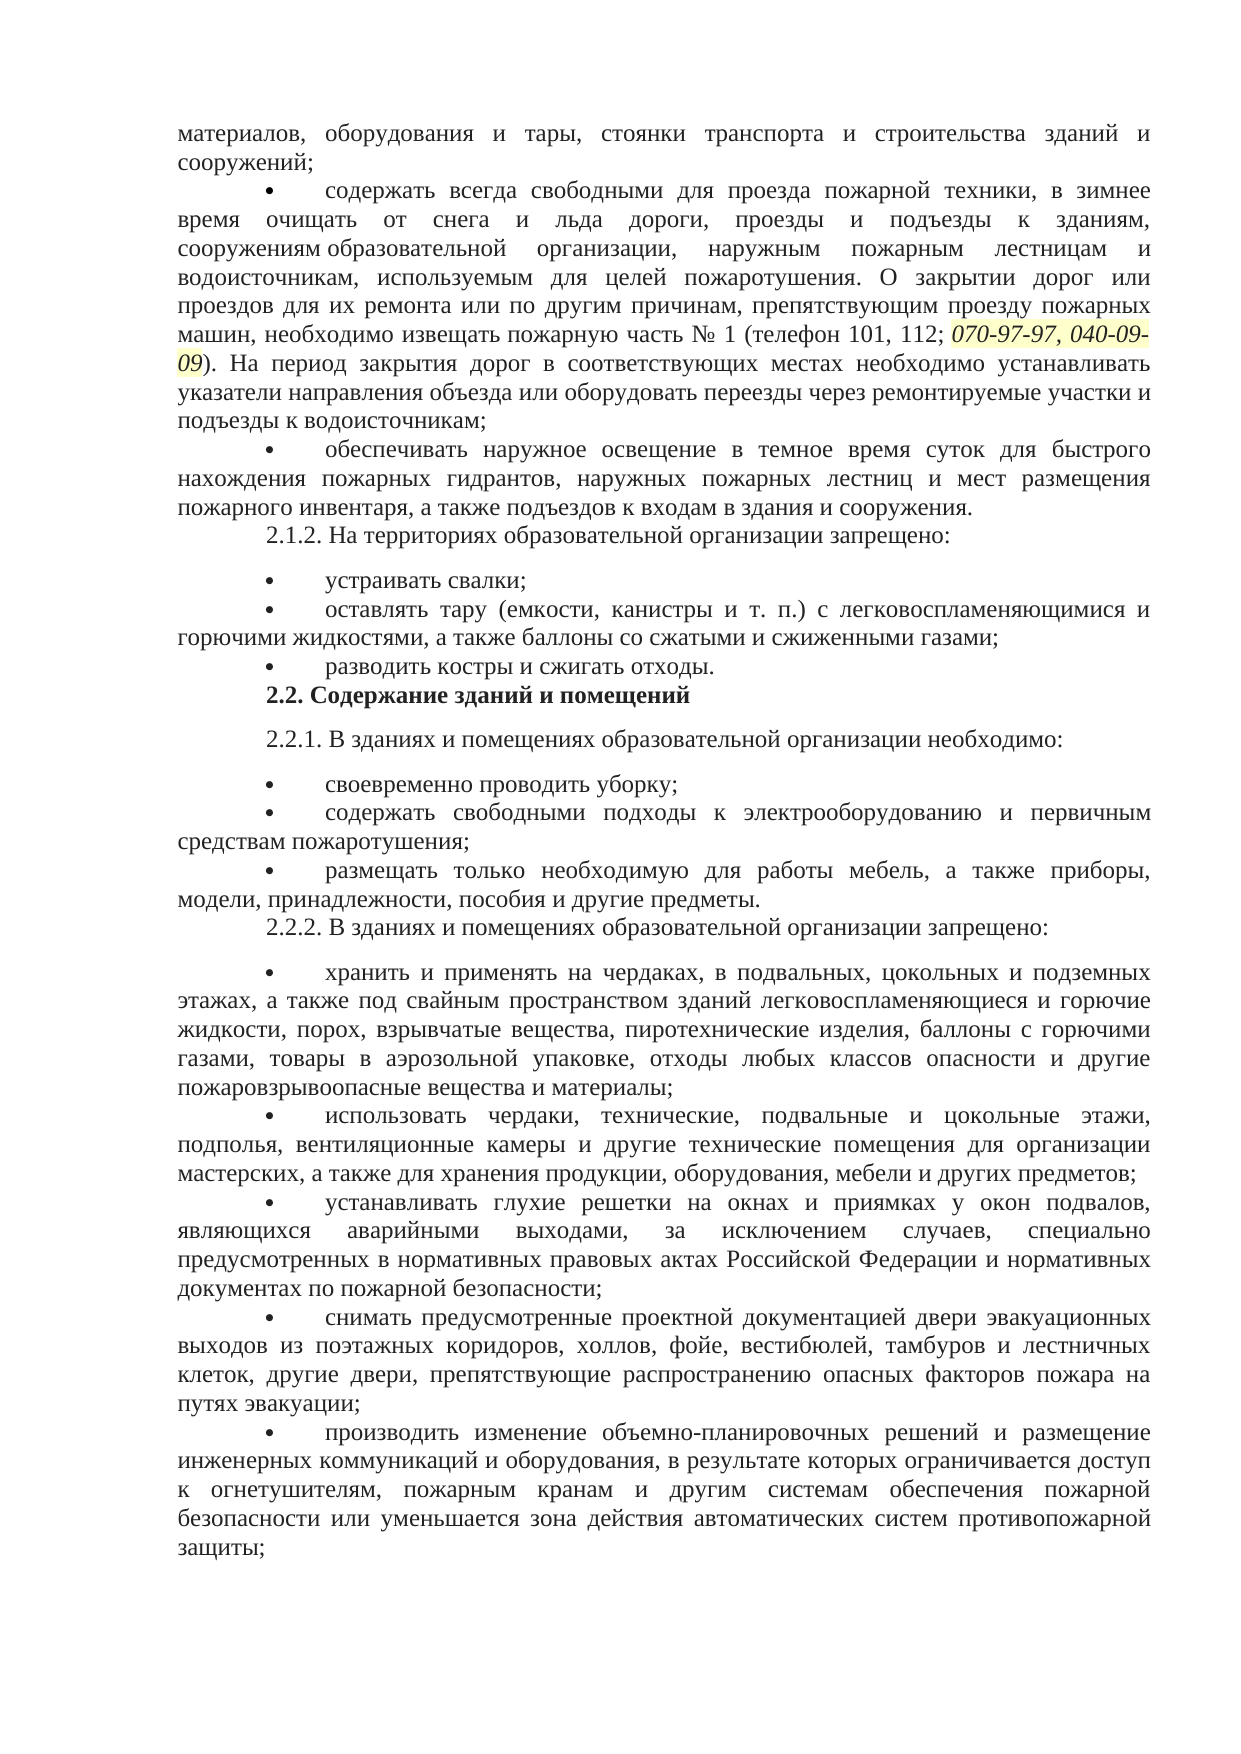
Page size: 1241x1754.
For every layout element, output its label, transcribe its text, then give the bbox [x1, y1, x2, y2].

list устанавливать глухие решетки на окнах и приямках у окон подвалов, являющихся аварийными выходами, за исключением случаев, специально предусмотренных в нормативных правовых актах Российской Федерации и нормативных документах по пожарной безопасности; [177, 1187, 1152, 1302]
list размещать только необходимую для работы мебель, а также приборы, модели, принадлежности, пособия и другие предметы. [177, 855, 1152, 912]
text 2.2.2. В зданиях и помещениях образовательной организации запрещено: [177, 912, 1152, 941]
text 2.2. Содержание зданий и помещений [177, 680, 1152, 709]
list разводить костры и сжигать отходы. [177, 651, 1152, 680]
text 2.2.1. В зданиях и помещениях образовательной организации необходимо: [177, 724, 1152, 753]
list устраивать свалки; [177, 565, 1152, 594]
list содержать всегда свободными для проезда пожарной техники, в зимнее время очищать от снега и льда дороги, проезды и подъезды к зданиям, сооружениям образовательной организации, наружным пожарным лестницам и водоисточникам, используемым для целей пожаротушения. О закрытии дорог или проездов для их ремонта или по другим причинам, препятствующим проезду пожарных машин, необходимо извещать пожарную часть № 1 (телефон 101, 112; 070-97-97, 040-09-09). На период закрытия дорог в соответствующих местах необходимо устанавливать указатели направления объезда или оборудовать переезды через ремонтируемые участки и подъезды к водоисточникам; [177, 176, 1152, 434]
list оставлять тару (емкости, канистры и т. п.) с легковоспламеняющимися и горючими жидкостями, а также баллоны со сжатыми и сжиженными газами; [177, 594, 1152, 651]
list своевременно проводить уборку; [177, 769, 1152, 797]
list производить изменение объемно-планировочных решений и размещение инженерных коммуникаций и оборудования, в результате которых ограничивается доступ к огнетушителям, пожарным кранам и другим системам обеспечения пожарной безопасности или уменьшается зона действия автоматических систем противопожарной защиты; [177, 1417, 1152, 1561]
list обеспечивать наружное освещение в темное время суток для быстрого нахождения пожарных гидрантов, наружных пожарных лестниц и мест размещения пожарного инвентаря, а также подъездов к входам в здания и сооружения. [177, 434, 1152, 521]
list использовать чердаки, технические, подвальные и цокольные этажи, подполья, вентиляционные камеры и другие технические помещения для организации мастерских, а также для хранения продукции, оборудования, мебели и других предметов; [177, 1101, 1152, 1187]
text 2.1.2. На территориях образовательной организации запрещено: [177, 521, 1152, 549]
list снимать предусмотренные проектной документацией двери эвакуационных выходов из поэтажных коридоров, холлов, фойе, вестибюлей, тамбуров и лестничных клеток, другие двери, препятствующие распространению опасных факторов пожара на путях эвакуации; [177, 1302, 1152, 1417]
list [177, 118, 1152, 176]
list содержать свободными подходы к электрооборудованию и первичным средствам пожаротушения; [177, 797, 1152, 855]
list хранить и применять на чердаках, в подвальных, цокольных и подземных этажах, а также под свайным пространством зданий легковоспламеняющиеся и горючие жидкости, порох, взрывчатые вещества, пиротехнические изделия, баллоны с горючими газами, товары в аэрозольной упаковке, отходы любых классов опасности и другие пожаровзрывоопасные вещества и материалы; [177, 957, 1152, 1101]
